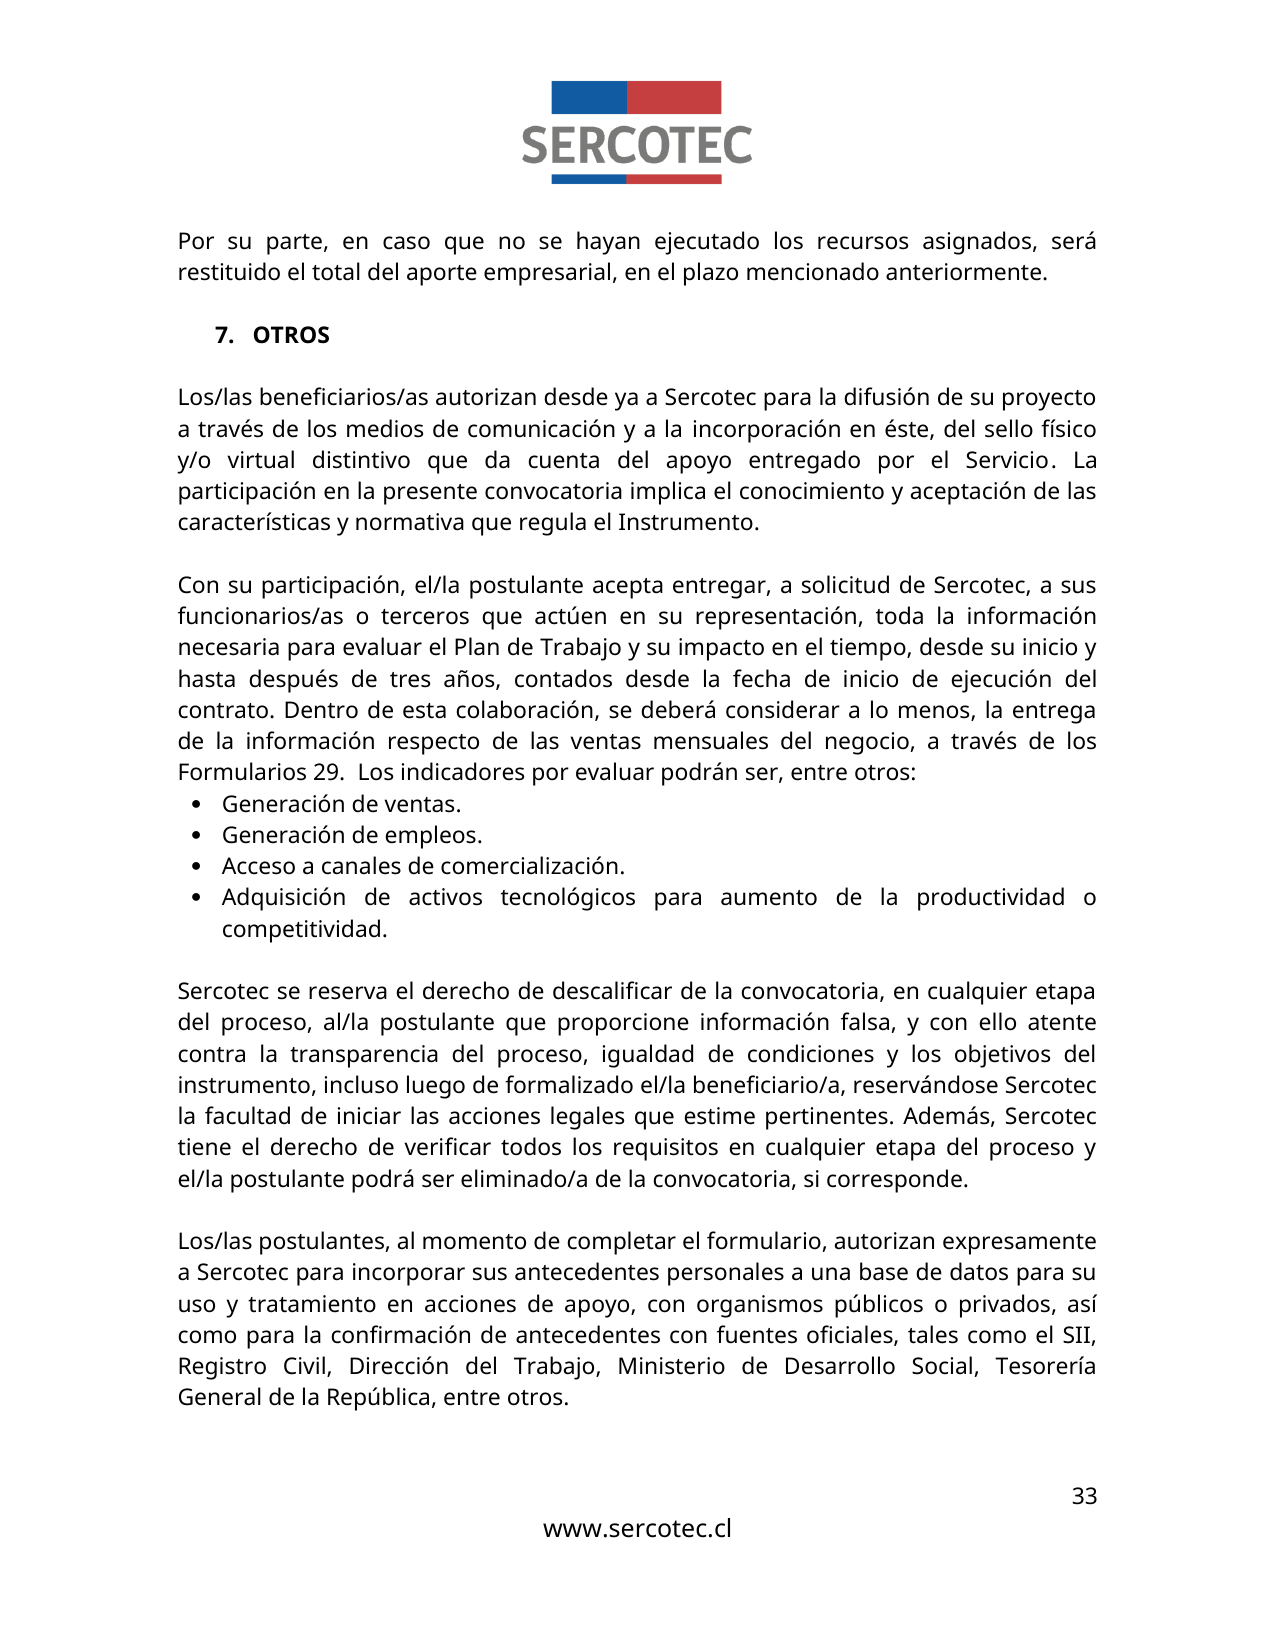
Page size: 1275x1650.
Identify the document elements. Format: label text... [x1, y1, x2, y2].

picture [512, 73, 763, 194]
text Por su parte, en caso que no se hayan ejecutado los recursos asignados, será restituido el total del aporte empresarial, en el plazo mencionado anteriormente. [177, 225, 1098, 287]
text Con su participación, el/la postulante acepta entregar, a solicitud de Sercotec, a sus funcionarios/as o terceros que actúen en su representación, toda la información necesaria para evaluar el Plan de Trabajo y su impacto en el tiempo, desde su inicio y hasta después de tres años, contados desde la fecha de inicio de ejecución del contrato. Dentro de esta colaboración, se deberá considerar a lo menos, la entrega de la información respecto de las ventas mensuales del negocio, a través de los Formularios 29. Los indicadores por evaluar podrán ser, entre otros: [177, 569, 1098, 787]
list Acceso a canales de comercialización. [192, 850, 1098, 881]
text Los/las beneficiarios/as autorizan desde ya a Sercotec para la difusión de su proyecto a través de los medios de comunicación y a la incorporación en éste, del sello físico y/o virtual distintivo que da cuenta del apoyo entregado por el Servicio. La participación en la presente convocatoria implica el conocimiento y aceptación de las características y normativa que regula el Instrumento. [177, 381, 1098, 537]
list Generación de ventas. [192, 787, 1098, 819]
text Los/las postulantes, al momento de completar el formulario, autorizan expresamente a Sercotec para incorporar sus antecedentes personales a una base de datos para su uso y tratamiento en acciones de apoyo, con organismos públicos o privados, así como para la confirmación de antecedentes con fuentes oficiales, tales como el SII, Registro Civil, Dirección del Trabajo, Ministerio de Desarrollo Social, Tesorería General de la República, entre otros. [177, 1225, 1098, 1412]
list Generación de empleos. [192, 819, 1098, 850]
text Sercotec se reserva el derecho de descalificar de la convocatoria, en cualquier etapa del proceso, al/la postulante que proporcione información falsa, y con ello atente contra la transparencia del proceso, igualdad de condiciones y los objetivos del instrumento, incluso luego de formalizado el/la beneficiario/a, reservándose Sercotec la facultad de iniciar las acciones legales que estime pertinentes. Además, Sercotec tiene el derecho de verificar todos los requisitos en cualquier etapa del proceso y el/la postulante podrá ser eliminado/a de la convocatoria, si corresponde. [177, 975, 1098, 1194]
list OTROS [215, 319, 1098, 350]
list Adquisición de activos tecnológicos para aumento de la productividad o competitividad. [192, 881, 1098, 944]
